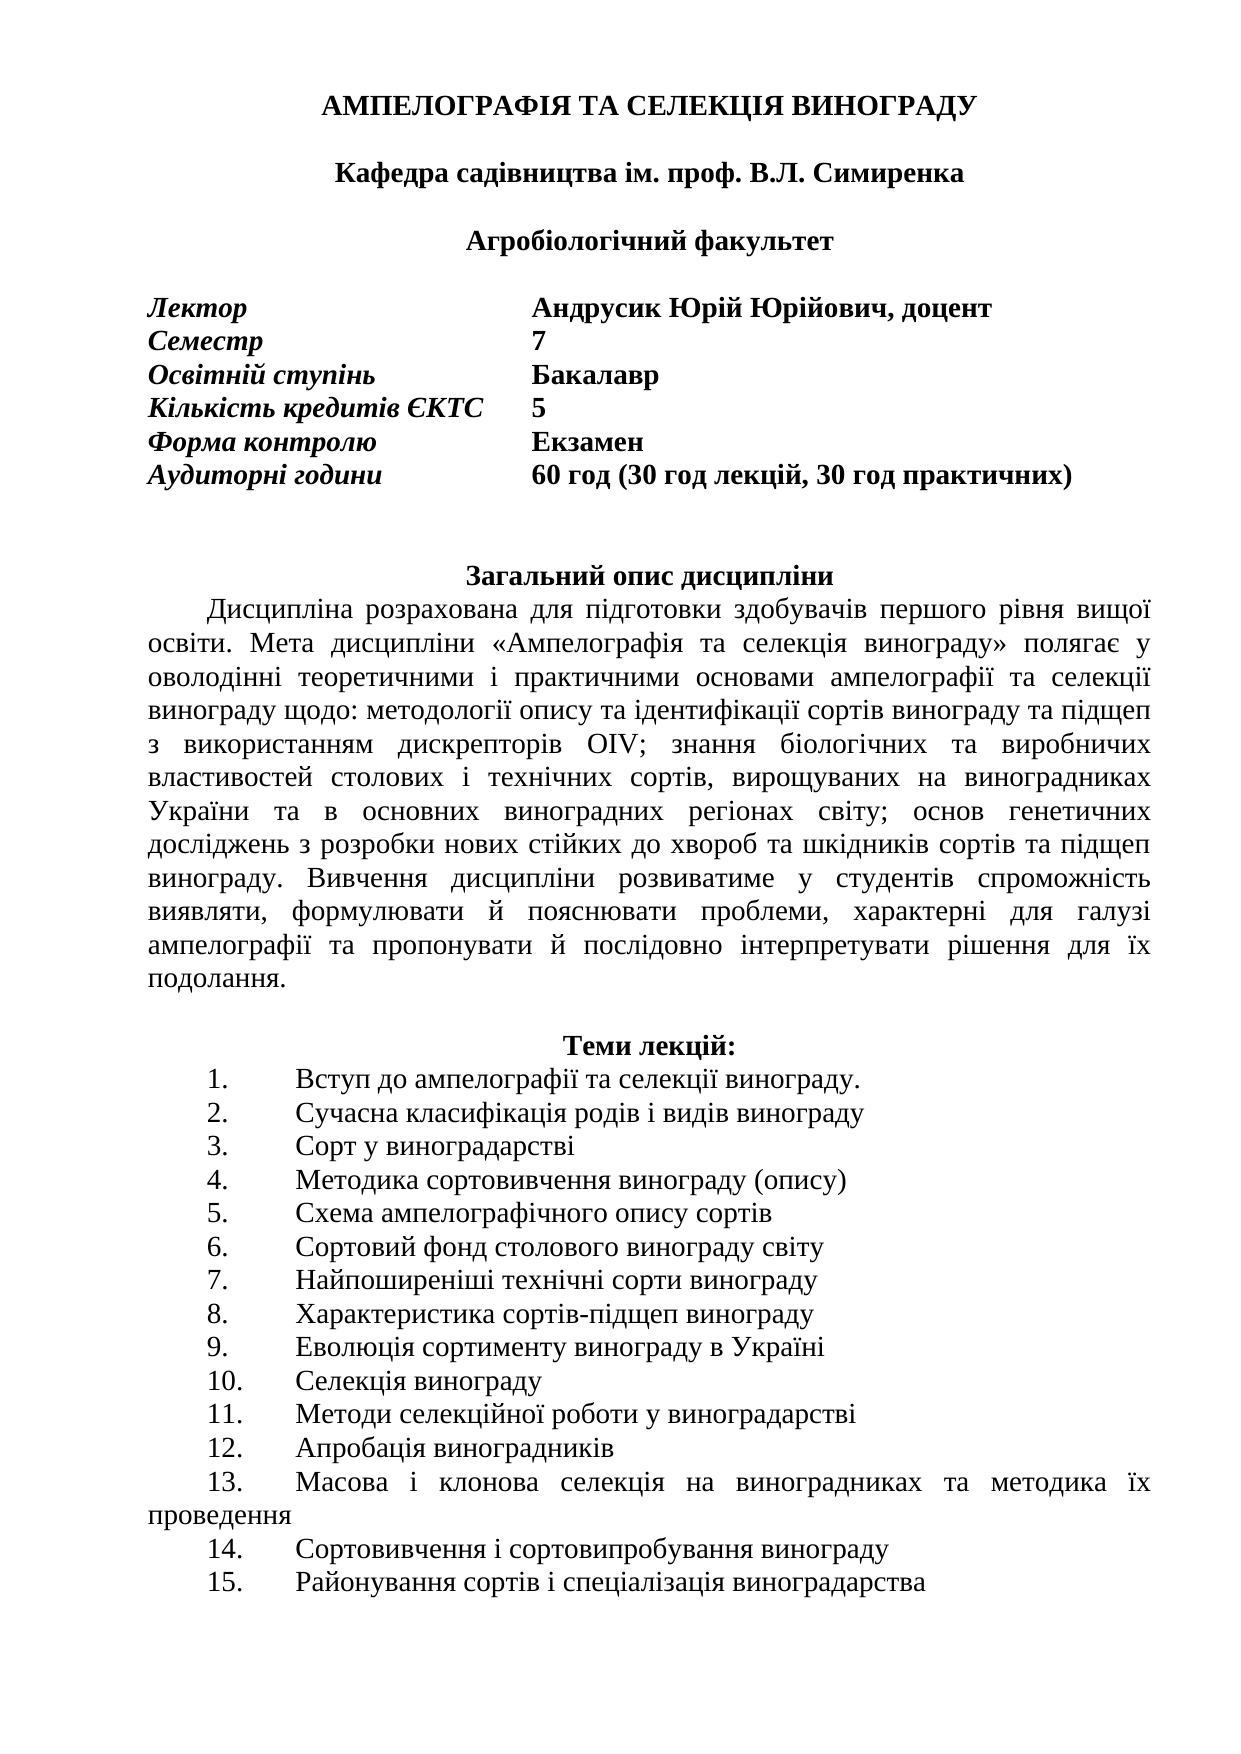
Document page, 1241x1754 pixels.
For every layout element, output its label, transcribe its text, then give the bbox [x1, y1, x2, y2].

table_cell Семестр [136, 323, 520, 357]
table_cell Кількість кредитів ЄКТС [136, 390, 520, 424]
list Апробація виноградників [148, 1430, 1152, 1464]
text Кафедра садівництва ім. проф. В.Л. Симиренка [148, 156, 1152, 189]
subtitle АМПЕЛОГРАФІЯ ТА СЕЛЕКЦІЯ ВИНОГРАДУ [148, 88, 1152, 122]
text Агробіологічний факультет [148, 223, 1152, 256]
table_cell Екзамен [520, 424, 1139, 457]
list Сучасна класифікація родів і видів винограду [148, 1095, 1152, 1128]
text Теми лекцій: [148, 1028, 1152, 1061]
table_cell 5 [520, 390, 1139, 424]
table_cell Аудиторні години [136, 458, 520, 491]
list Сорт у виноградарстві [148, 1128, 1152, 1162]
list Методика сортовивчення винограду (опису) [148, 1162, 1152, 1195]
table_cell 7 [520, 323, 1139, 357]
table_cell 60 год (30 год лекцій, 30 год практичних) [520, 458, 1139, 491]
text Загальний опис дисципліни [148, 558, 1152, 592]
list Вступ до ампелографії та селекції винограду. [148, 1061, 1152, 1095]
list Еволюція сортименту винограду в Україні [148, 1329, 1152, 1363]
list Характеристика сортів-підщеп винограду [148, 1296, 1152, 1329]
table_header Андрусик Юрій Юрійович, доцент [520, 290, 1139, 323]
list Сортовий фонд столового винограду світу [148, 1229, 1152, 1262]
list Методи селекційної роботи у виноградарстві [148, 1397, 1152, 1430]
list Масова і клонова селекція на виноградниках та методика їх проведення [148, 1464, 1152, 1531]
table_header Лектор [136, 290, 520, 323]
list Районування сортів і спеціалізація виноградарства [148, 1564, 1152, 1598]
list Найпоширеніші технічні сорти винограду [148, 1262, 1152, 1296]
text Дисципліна розрахована для підготовки здобувачів першого рівня вищої освіти. Мета дисципліни «Ампелографія та селекція винограду» полягає у оволодінні теоретичними і практичними основами ампелографії та селекції винограду щодо: методології опису та ідентифікації сортів винограду та підщеп з використанням дискрепторів OIV; знання біологічних та виробничих властивостей столових і технічних сортів, вирощуваних на виноградниках України та в основних виноградних регіонах світу; основ генетичних досліджень з розробки нових стійких до хвороб та шкідників сортів та підщеп винограду. Вивчення дисципліни розвиватиме у студентів спроможність виявляти, формулювати й пояснювати проблеми, характерні для галузі ампелографії та пропонувати й послідовно інтерпретувати рішення для їх подолання. [148, 592, 1152, 994]
table_cell Форма контролю [136, 424, 520, 457]
table_cell Бакалавр [520, 357, 1139, 390]
list Селекція винограду [148, 1363, 1152, 1397]
table_cell Освітній ступінь [136, 357, 520, 390]
list Схема ампелографічного опису сортів [148, 1195, 1152, 1229]
list Сортовивчення і сортовипробування винограду [148, 1531, 1152, 1564]
